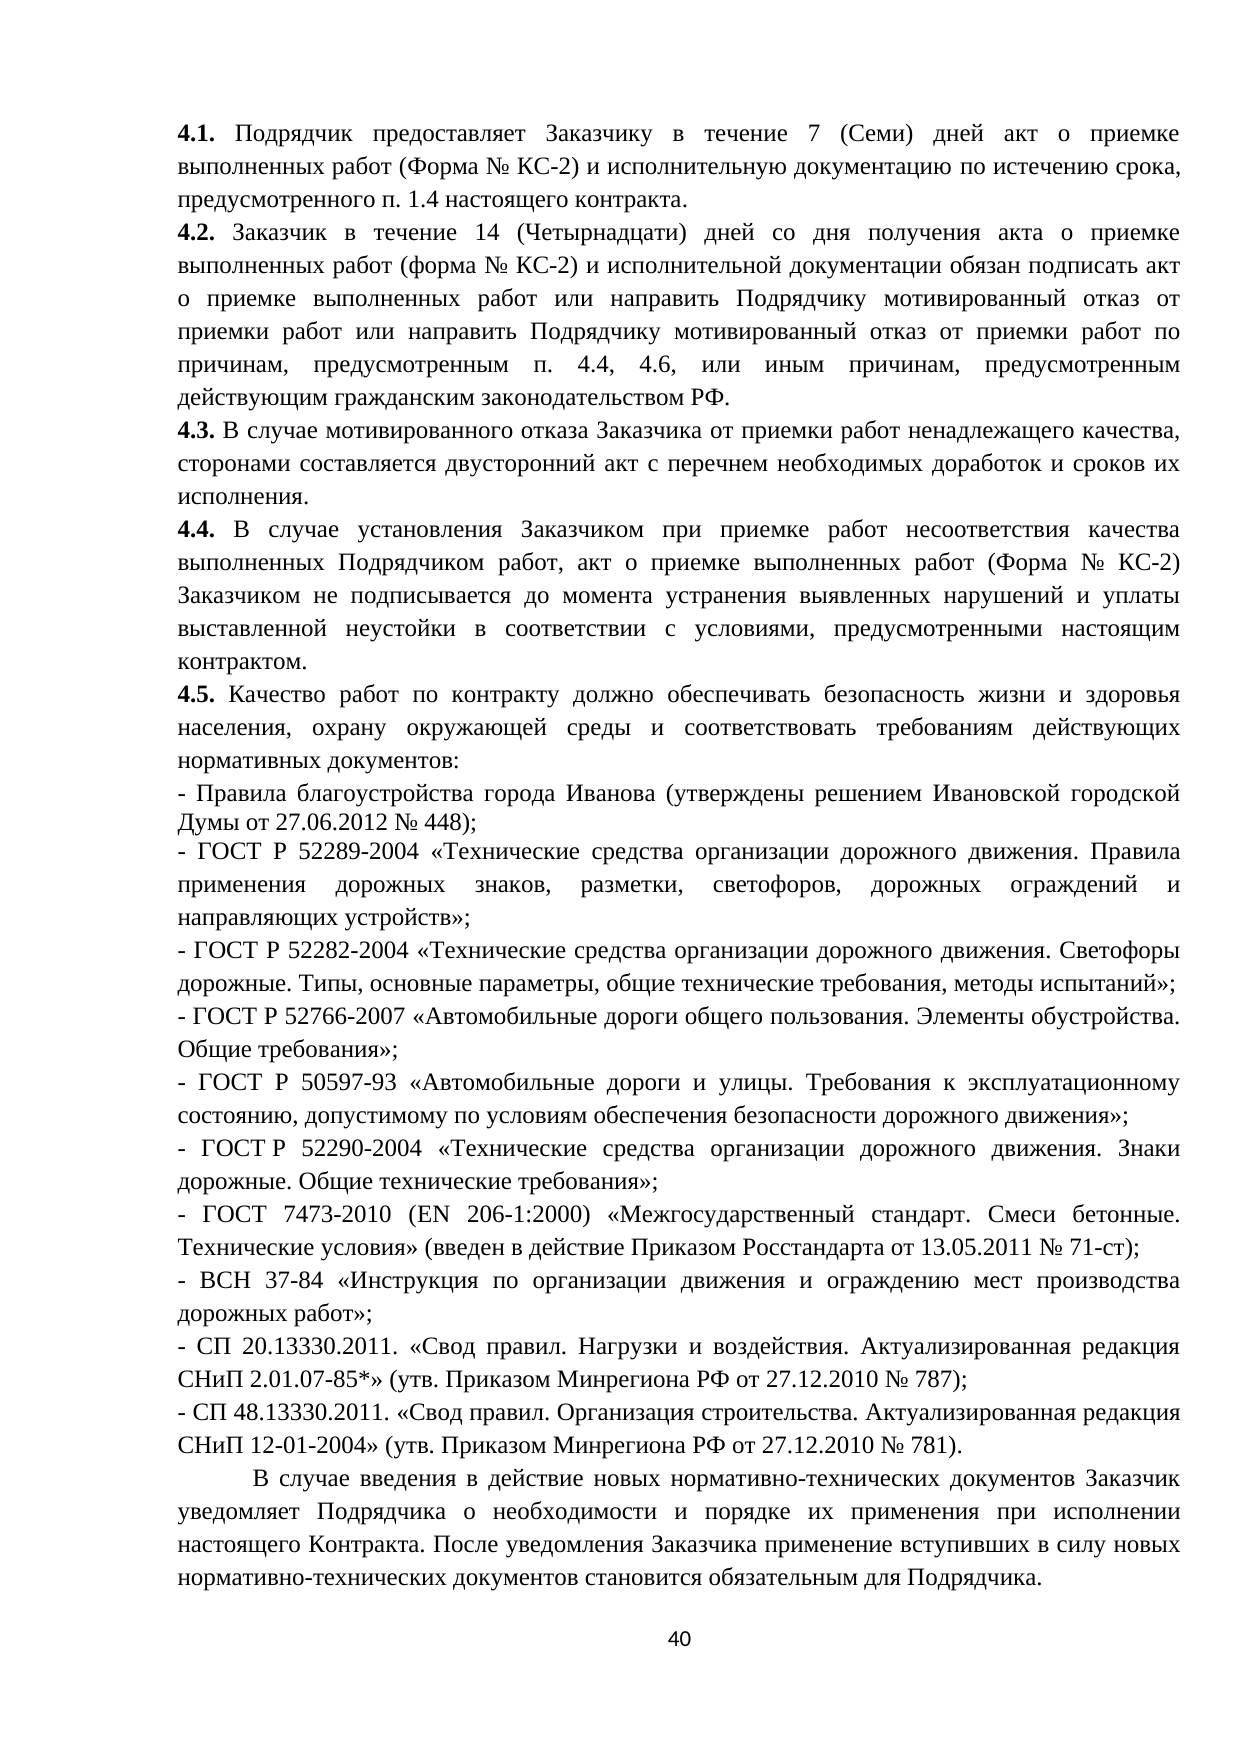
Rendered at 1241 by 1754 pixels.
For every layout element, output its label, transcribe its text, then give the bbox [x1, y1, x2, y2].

text - ГОСТ Р 52766-2007 «Автомобильные дороги общего пользования. Элементы обустройства. Общие требования»; [177, 1001, 1181, 1063]
text - ГОСТ Р 52290-2004 «Технические средства организации дорожного движения. Знаки дорожные. Общие технические требования»; [177, 1133, 1181, 1195]
text 4.2. Заказчик в течение 14 (Четырнадцати) дней со дня получения акта о приемке выполненных работ (форма № КС-2) и исполнительной документации обязан подписать акт о приемке выполненных работ или направить Подрядчику мотивированный отказ от приемки работ или направить Подрядчику мотивированный отказ от приемки работ по причинам, предусмотренным п. 4.4, 4.6, или иным причинам, предусмотренным действующим гражданским законодательством РФ. [177, 217, 1181, 411]
text - СП 48.13330.2011. «Свод правил. Организация строительства. Актуализированная редакция СНиП 12-01-2004» (утв. Приказом Минрегиона РФ от 27.12.2010 № 781). [177, 1397, 1181, 1459]
text 4.1. Подрядчик предоставляет Заказчику в течение 7 (Семи) дней акт о приемке выполненных работ (Форма № КС-2) и исполнительную документацию по истечению срока, предусмотренного п. 1.4 настоящего контракта. [177, 118, 1181, 213]
text 4.5. Качество работ по контракту должно обеспечивать безопасность жизни и здоровья населения, охрану окружающей среды и соответствовать требованиям действующих нормативных документов: [177, 679, 1181, 774]
text - ВСН 37-84 «Инструкция по организации движения и ограждению мест производства дорожных работ»; [177, 1265, 1181, 1327]
text - Правила благоустройства города Иванова (утверждены решением Ивановской городской Думы от 27.06.2012 № 448); [177, 778, 1181, 836]
text 4.3. В случае мотивированного отказа Заказчика от приемки работ ненадлежащего качества, сторонами составляется двусторонний акт с перечнем необходимых доработок и сроков их исполнения. [177, 415, 1181, 510]
text - ГОСТ Р 52289-2004 «Технические средства организации дорожного движения. Правила применения дорожных знаков, разметки, светофоров, дорожных ограждений и направляющих устройств»; [177, 836, 1181, 931]
text В случае введения в действие новых нормативно-технических документов Заказчик уведомляет Подрядчика о необходимости и порядке их применения при исполнении настоящего Контракта. После уведомления Заказчика применение вступивших в силу новых нормативно-технических документов становится обязательным для Подрядчика. [177, 1463, 1181, 1591]
text - ГОСТ Р 50597-93 «Автомобильные дороги и улицы. Требования к эксплуатационному состоянию, допустимому по условиям обеспечения безопасности дорожного движения»; [177, 1067, 1181, 1129]
text - ГОСТ 7473-2010 (EN 206-1:2000) «Межгосударственный стандарт. Смеси бетонные. Технические условия» (введен в действие Приказом Росстандарта от 13.05.2011 № 71-ст); [177, 1199, 1181, 1261]
text - СП 20.13330.2011. «Свод правил. Нагрузки и воздействия. Актуализированная редакция СНиП 2.01.07-85*» (утв. Приказом Минрегиона РФ от 27.12.2010 № 787); [177, 1331, 1181, 1393]
text 4.4. В случае установления Заказчиком при приемке работ несоответствия качества выполненных Подрядчиком работ, акт о приемке выполненных работ (Форма № КС-2) Заказчиком не подписывается до момента устранения выявленных нарушений и уплаты выставленной неустойки в соответствии с условиями, предусмотренными настоящим контрактом. [177, 514, 1181, 675]
text - ГОСТ Р 52282-2004 «Технические средства организации дорожного движения. Светофоры дорожные. Типы, основные параметры, общие технические требования, методы испытаний»; [177, 935, 1181, 997]
